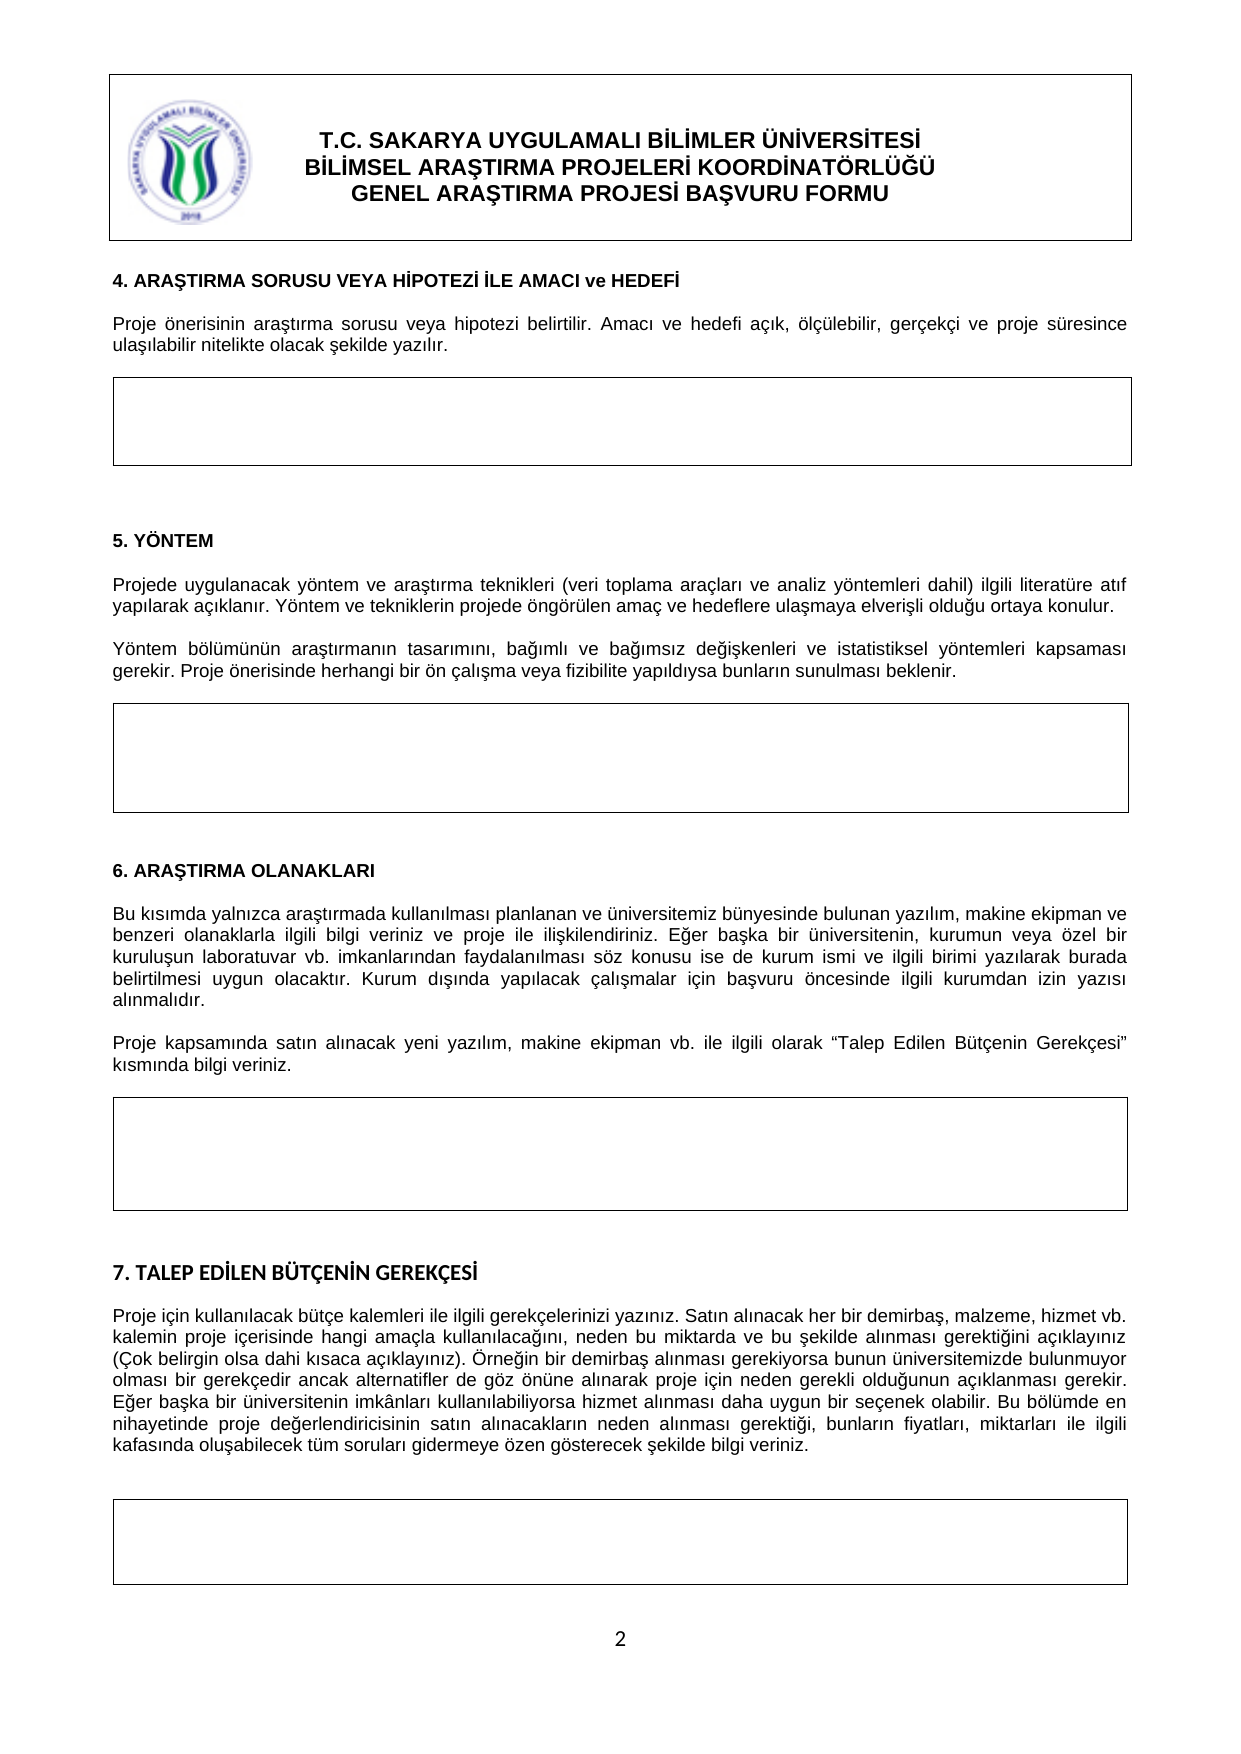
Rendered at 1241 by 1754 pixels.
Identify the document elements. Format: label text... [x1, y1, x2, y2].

list TALEP EDİLEN BÜTÇENİN GEREKÇESİ [112, 1258, 1128, 1286]
text Bu kısımda yalnızca araştırmada kullanılması planlanan ve üniversitemiz bünyesinde bulunan yazılım, makine ekipman ve benzeri olanaklarla ilgili bilgi veriniz ve proje ile ilişkilendiriniz. Eğer başka bir üniversitenin, kurumun veya özel bir kuruluşun laboratuvar vb. imkanlarından faydalanılması söz konusu ise de kurum ismi ve ilgili birimi yazılarak burada belirtilmesi uygun olacaktır. Kurum dışında yapılacak çalışmalar için başvuru öncesinde ilgili kurumdan izin yazısı alınmalıdır. [112, 903, 1128, 1010]
text Proje önerisinin araştırma sorusu veya hipotezi belirtilir. Amacı ve hedefi açık, ölçülebilir, gerçekçi ve proje süresince ulaşılabilir nitelikte olacak şekilde yazılır. [112, 312, 1128, 356]
text Yöntem bölümünün araştırmanın tasarımını, bağımlı ve bağımsız değişkenleri ve istatistiksel yöntemleri kapsaması gerekir. Proje önerisinde herhangi bir ön çalışma veya fizibilite yapıldıysa bunların sunulması beklenir. [112, 638, 1128, 681]
table_header [114, 704, 1128, 812]
table_header [114, 1500, 1127, 1584]
list ARAŞTIRMA OLANAKLARI [112, 859, 1128, 881]
table_header [114, 1098, 1127, 1210]
table_header [114, 378, 1131, 464]
list YÖNTEM [112, 530, 1128, 552]
list ARAŞTIRMA SORUSU VEYA HİPOTEZİ İLE AMACI ve HEDEFİ [112, 269, 1128, 291]
text Projede uygulanacak yöntem ve araştırma teknikleri (veri toplama araçları ve analiz yöntemleri dahil) ilgili literatüre atıf yapılarak açıklanır. Yöntem ve tekniklerin projede öngörülen amaç ve hedeflere ulaşmaya elverişli olduğu ortaya konulur. [112, 573, 1128, 616]
text Proje için kullanılacak bütçe kalemleri ile ilgili gerekçelerinizi yazınız. Satın alınacak her bir demirbaş, malzeme, hizmet vb. kalemin proje içerisinde hangi amaçla kullanılacağını, neden bu miktarda ve bu şekilde alınması gerektiğini açıklayınız (Çok belirgin olsa dahi kısaca açıklayınız). Örneğin bir demirbaş alınması gerekiyorsa bunun üniversitemizde bulunmuyor olması bir gerekçedir ancak alternatifler de göz önüne alınarak proje için neden gerekli olduğunun açıklanması gerekir. Eğer başka bir üniversitenin imkânları kullanılabiliyorsa hizmet alınması daha uygun bir seçenek olabilir. Bu bölümde en nihayetinde proje değerlendiricisinin satın alınacakların neden alınması gerektiği, bunların fiyatları, miktarları ile ilgili kafasında oluşabilecek tüm soruları gidermeye özen gösterecek şekilde bilgi veriniz. [112, 1304, 1128, 1456]
text Proje kapsamında satın alınacak yeni yazılım, makine ekipman vb. ile ilgili olarak “Talep Edilen Bütçenin Gerekçesi” kısmında bilgi veriniz. [112, 1032, 1128, 1075]
picture [127, 99, 253, 225]
